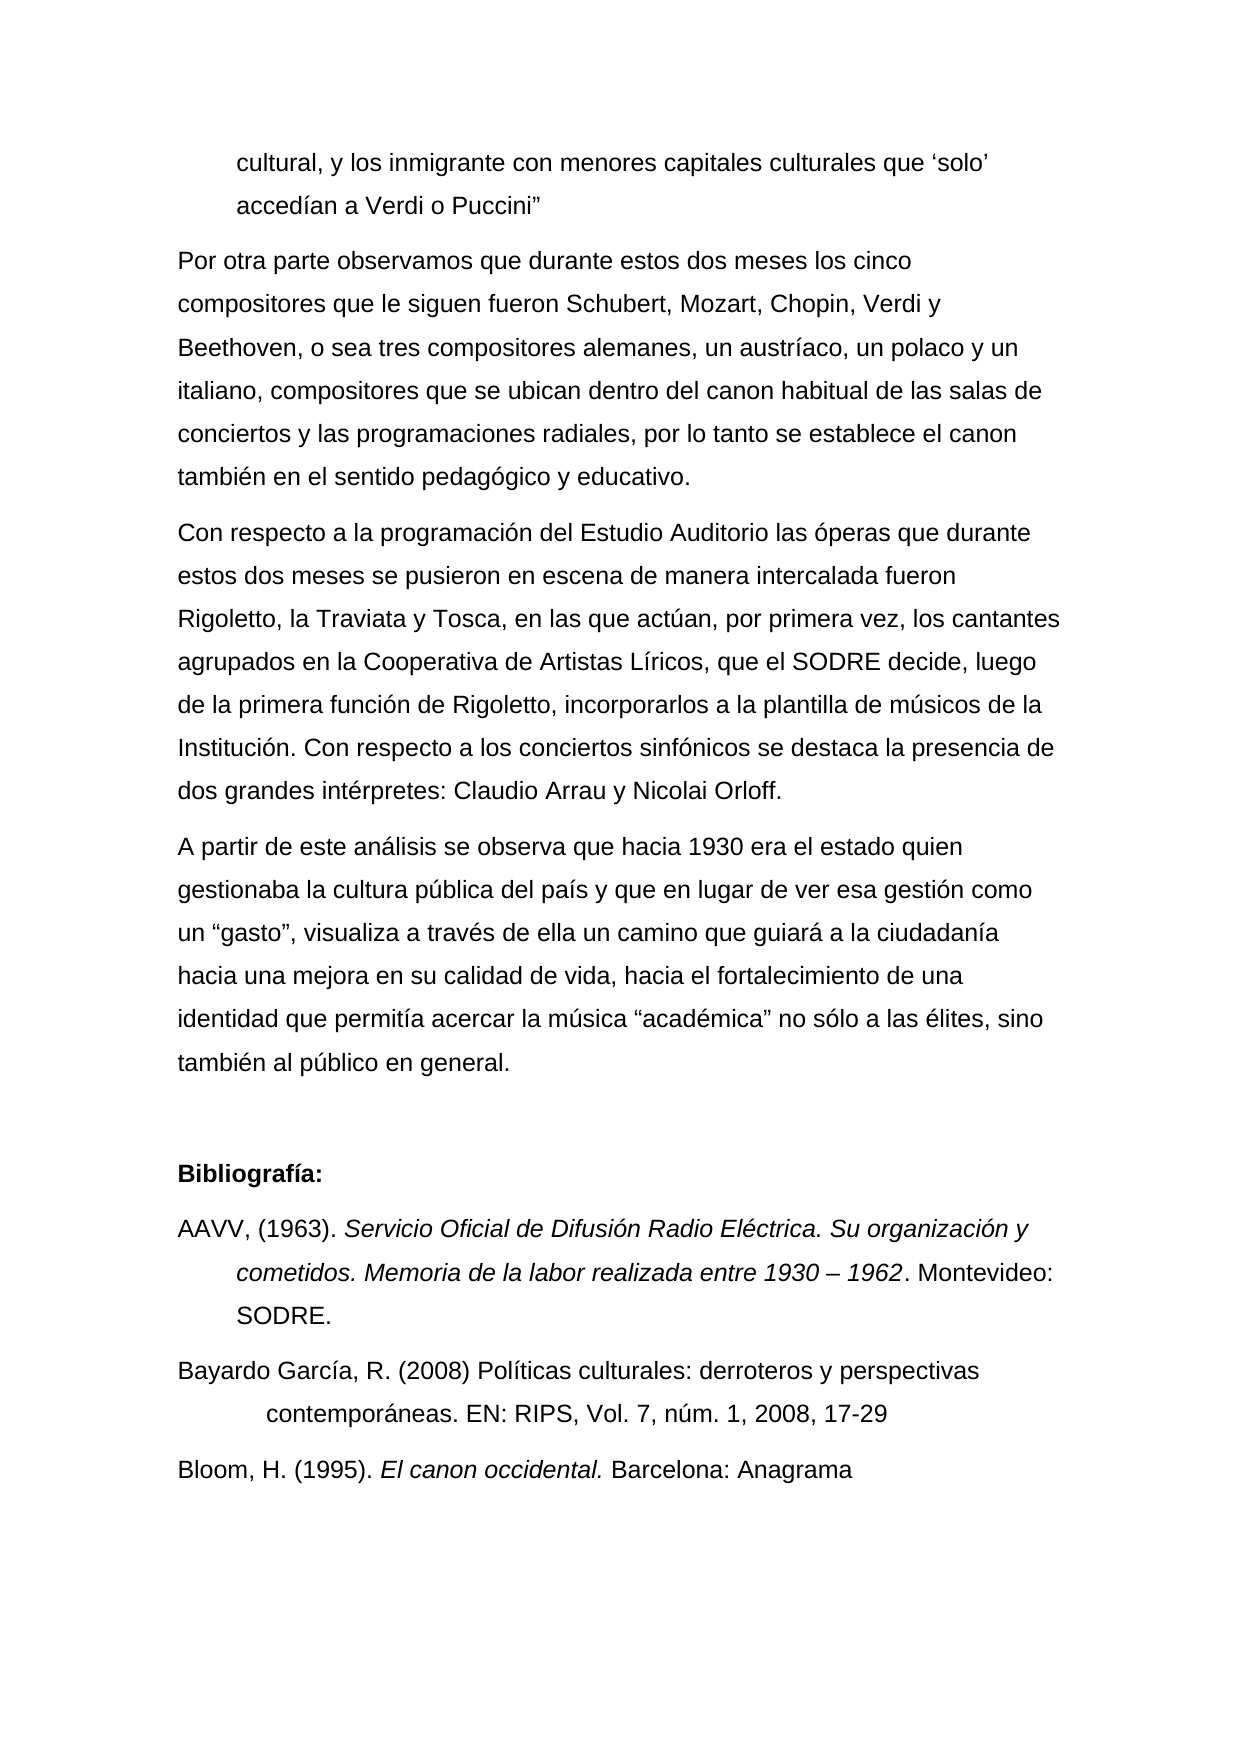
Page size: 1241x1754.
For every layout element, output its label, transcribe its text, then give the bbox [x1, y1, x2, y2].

text Bibliografía: [177, 1159, 1063, 1188]
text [236, 148, 1063, 219]
text Bayardo García, R. (2008) Políticas culturales: derroteros y perspectivas contemporáneas. EN: RIPS, Vol. 7, núm. 1, 2008, 17-29 [177, 1356, 1063, 1428]
text Bloom, H. (1995). El canon occidental. Barcelona: Anagrama [177, 1455, 1063, 1484]
text A partir de este análisis se observa que hacia 1930 era el estado quien gestionaba la cultura pública del país y que en lugar de ver esa gestión como un “gasto”, visualiza a través de ella un camino que guiará a la ciudadanía hacia una mejora en su calidad de vida, hacia el fortalecimiento de una identidad que permitía acercar la música “académica” no sólo a las élites, sino también al público en general. [177, 832, 1063, 1076]
text AAVV, (1963). Servicio Oficial de Difusión Radio Eléctrica. Su organización y cometidos. Memoria de la labor realizada entre 1930 – 1962. Montevideo: SODRE. [177, 1214, 1063, 1329]
text Con respecto a la programación del Estudio Auditorio las óperas que durante estos dos meses se pusieron en escena de manera intercalada fueron Rigoletto, la Traviata y Tosca, en las que actúan, por primera vez, los cantantes agrupados en la Cooperativa de Artistas Líricos, que el SODRE decide, luego de la primera función de Rigoletto, incorporarlos a la plantilla de músicos de la Institución. Con respecto a los conciertos sinfónicos se destaca la presencia de dos grandes intérpretes: Claudio Arrau y Nicolai Orloff. [177, 518, 1063, 805]
text Por otra parte observamos que durante estos dos meses los cinco compositores que le siguen fueron Schubert, Mozart, Chopin, Verdi y Beethoven, o sea tres compositores alemanes, un austríaco, un polaco y un italiano, compositores que se ubican dentro del canon habitual de las salas de conciertos y las programaciones radiales, por lo tanto se establece el canon también en el sentido pedagógico y educativo. [177, 246, 1063, 491]
